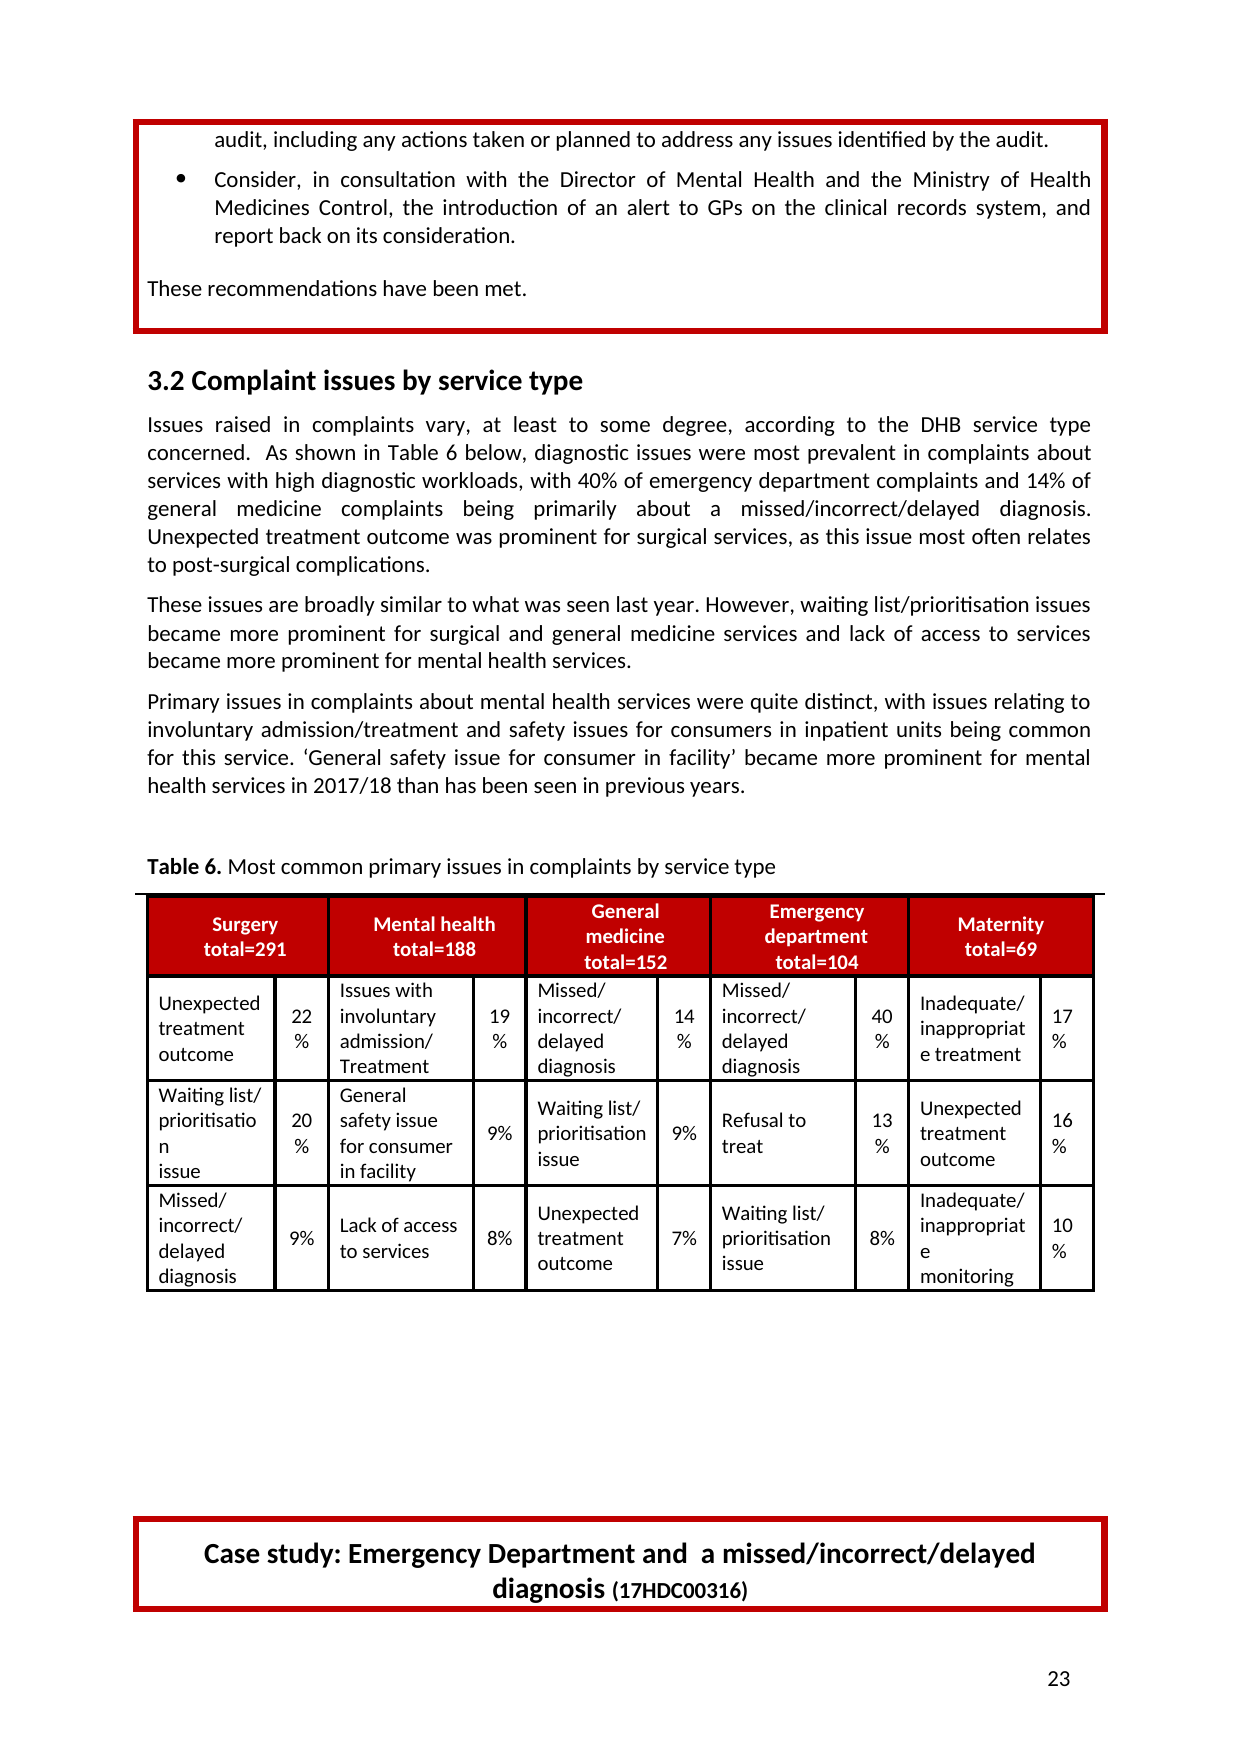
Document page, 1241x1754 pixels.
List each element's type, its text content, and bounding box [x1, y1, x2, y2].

table_cell 17% [1042, 978, 1092, 1079]
table_cell 14% [659, 978, 709, 1079]
table_header Surgery total=291 [149, 898, 327, 974]
table_cell 22% [277, 978, 327, 1079]
table_header Mental health total=188 [330, 898, 524, 974]
table_cell Waiting list/ prioritisation issue [528, 1082, 656, 1184]
table_header Emergency department total=104 [712, 898, 907, 974]
table_cell 9% [277, 1187, 327, 1289]
table_cell 13% [857, 1082, 907, 1184]
table_cell Missed/ incorrect/ delayed diagnosis [149, 1187, 273, 1289]
table_cell Inadequate/ inappropriate treatment [910, 978, 1039, 1079]
table_cell 16% [1042, 1082, 1092, 1184]
subtitle 3.2 Complaint issues by service type [147, 362, 1093, 397]
table_cell Waiting list/ prioritisation issue [712, 1187, 854, 1289]
table_cell 9% [475, 1082, 524, 1184]
table_header Maternity total=69 [910, 898, 1092, 974]
table_cell Inadequate/ inappropriate monitoring [910, 1187, 1039, 1289]
table_cell 40% [857, 978, 907, 1079]
table_cell Issues with involuntary admission/ Treatment [330, 978, 472, 1079]
table_cell 8% [857, 1187, 907, 1289]
table_cell Unexpected treatment outcome [528, 1187, 656, 1289]
table_cell 7% [659, 1187, 709, 1289]
table_cell Unexpected treatment outcome [910, 1082, 1039, 1184]
text Issues raised in complaints vary, at least to some degree, according to the DHB service type concerned. As shown in Table 6 below, diagnostic issues were most prevalent in complaints about services with high diagnostic workloads, with 40% of emergency department complaints and 14% of general medicine complaints being primarily about a missed/incorrect/delayed diagnosis. Unexpected treatment outcome was prominent for surgical services, as this issue most often relates to post-surgical complications. [147, 410, 1093, 578]
table_cell General safety issue for consumer in facility [330, 1082, 472, 1184]
table_cell Unexpected treatment outcome [149, 978, 273, 1079]
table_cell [139, 125, 1101, 328]
table_header General medicine total=152 [528, 898, 709, 974]
text Primary issues in complaints about mental health services were quite distinct, with issues relating to involuntary admission/treatment and safety issues for consumers in inpatient units being common for this service. ‘General safety issue for consumer in facility’ became more prominent for mental health services in 2017/18 than has been seen in previous years. [147, 687, 1093, 799]
table_cell Waiting list/ prioritisation issue [149, 1082, 273, 1184]
table_cell 19% [475, 978, 524, 1079]
table_cell Missed/ incorrect/ delayed diagnosis [712, 978, 854, 1079]
table_cell 20% [277, 1082, 327, 1184]
table_cell 9% [659, 1082, 709, 1184]
table_cell 10% [1042, 1187, 1092, 1289]
table_cell 8% [475, 1187, 524, 1289]
table_cell Lack of access to services [330, 1187, 472, 1289]
text Table 6. Most common primary issues in complaints by service type [147, 852, 1093, 880]
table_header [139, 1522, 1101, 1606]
table_cell Missed/ incorrect/ delayed diagnosis [528, 978, 656, 1079]
table_cell Refusal to treat [712, 1082, 854, 1184]
text These issues are broadly similar to what was seen last year. However, waiting list/prioritisation issues became more prominent for surgical and general medicine services and lack of access to services became more prominent for mental health services. [147, 591, 1093, 675]
